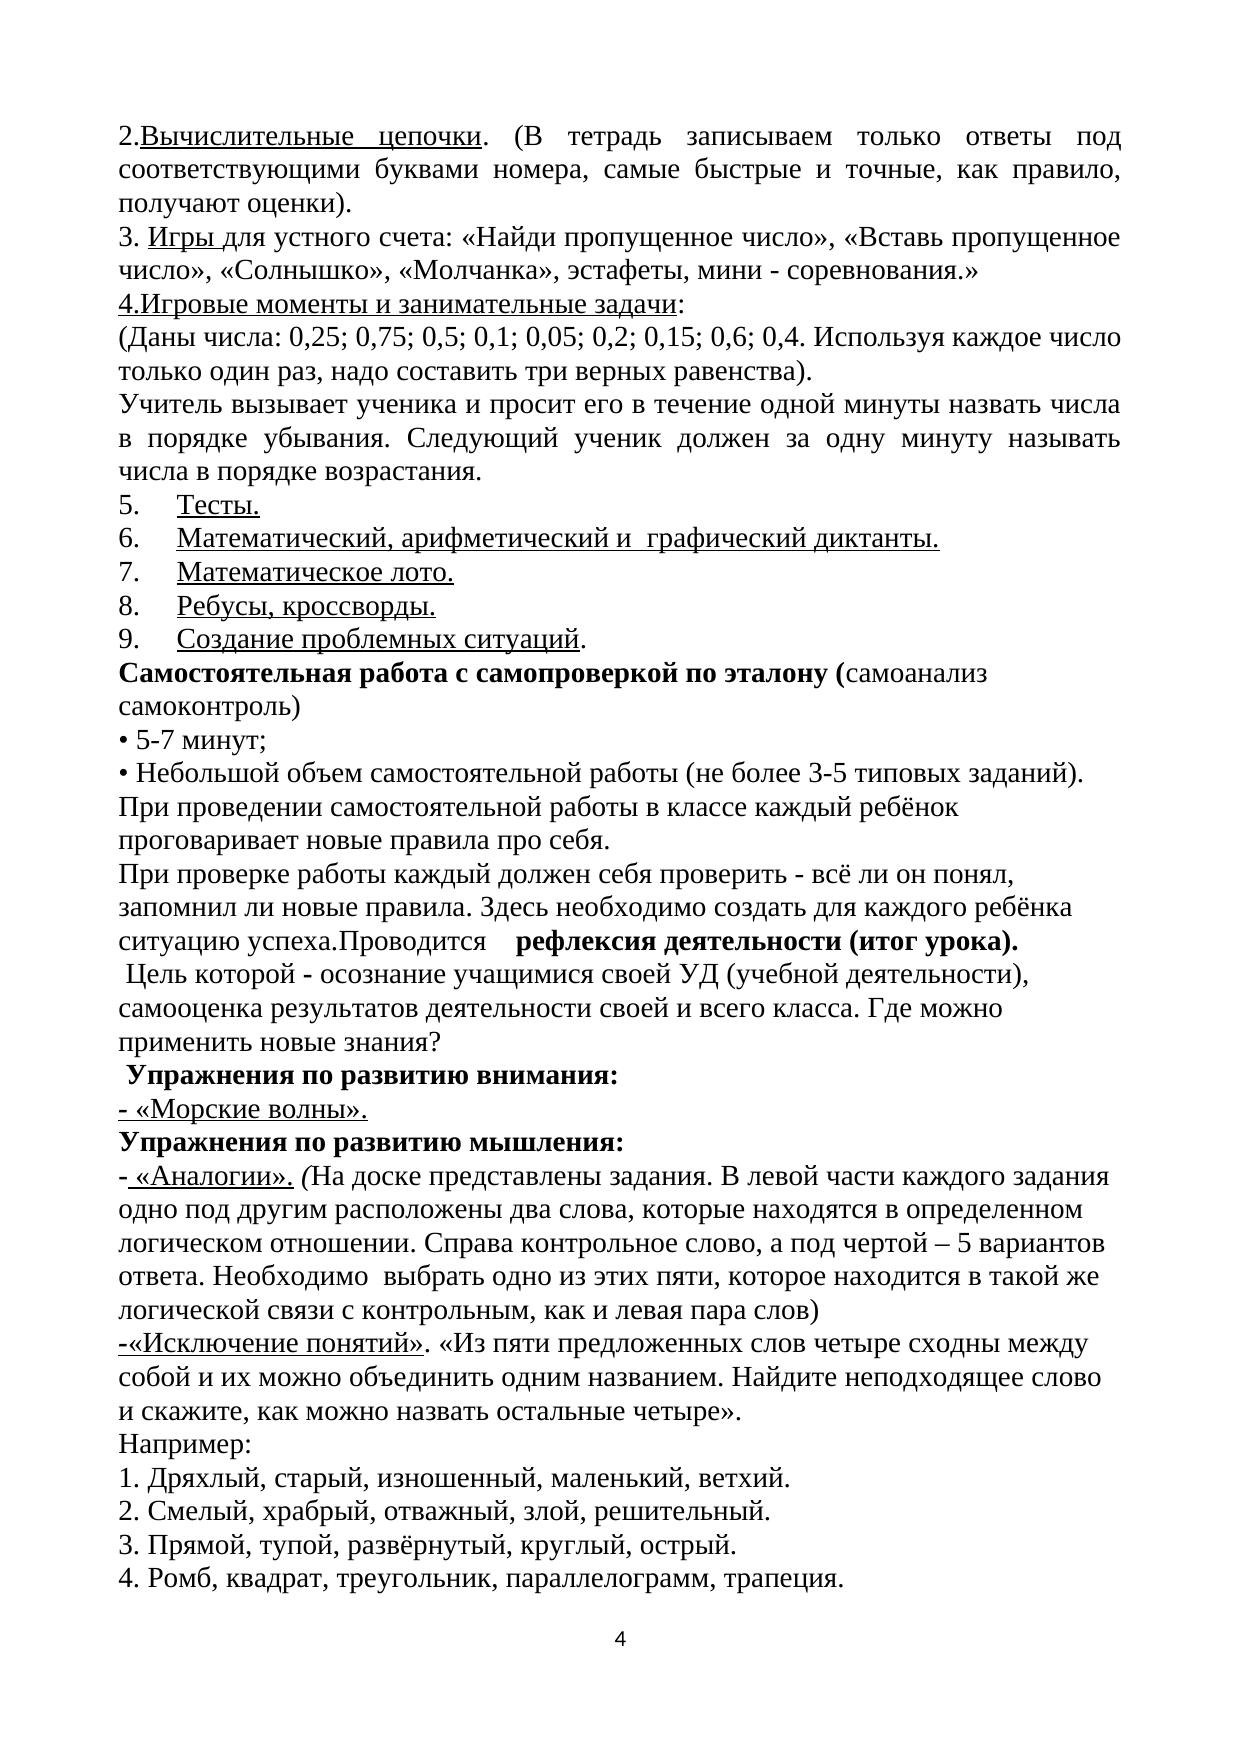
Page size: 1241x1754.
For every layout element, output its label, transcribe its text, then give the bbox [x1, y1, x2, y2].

text 3. Игры для устного счета: «Найди пропущенное число», «Вставь пропущенное число», «Солнышко», «Молчанка», эстафеты, мини - соревнования.» [118, 219, 1122, 286]
text Учитель вызывает ученика и просит его в течение одной минуты назвать числа в порядке убывания. Следующий ученик должен за одну минуту называть числа в порядке возрастания. [118, 386, 1122, 487]
text 4. Ромб, квадрат, треугольник, параллелограмм, трапеция. [118, 1560, 1122, 1594]
text Упражнения по развитию внимания: [118, 1057, 1122, 1091]
text 6. Математический, арифметический и графический диктанты. [118, 521, 1122, 554]
text 5. Тесты. [118, 487, 1122, 521]
text 4.Игровые моменты и занимательные задачи: [118, 286, 1122, 319]
text 7. Математическое лото. [118, 554, 1122, 588]
text • Небольшой объем самостоятельной работы (не более 3-5 типовых заданий). [118, 755, 1122, 789]
text При проведении самостоятельной работы в классе каждый ребёнок проговаривает новые правила про себя. [118, 789, 1122, 856]
text 8. Ребусы, кроссворды. [118, 588, 1122, 621]
text Цель которой - осознание учащимися своей УД (учебной деятельности), самооценка результатов деятельности своей и всего класса. Где можно применить новые знания? [118, 957, 1122, 1057]
text При проверке работы каждый должен себя проверить - всё ли он понял, запомнил ли новые правила. Здесь необходимо создать для каждого ребёнка ситуацию успеха.Проводится рефлексия деятельности (итог урока). [118, 856, 1122, 957]
text 9. Создание проблемных ситуаций. [118, 621, 1122, 655]
text 2.Вычислительные цепочки. (В тетрадь записываем только ответы под соответствующими буквами номера, самые быстрые и точные, как правило, получают оценки). [118, 118, 1122, 219]
text Упражнения по развитию мышления: [118, 1124, 1122, 1158]
text - «Морские волны». [118, 1091, 1122, 1124]
text -«Исключение понятий». «Из пяти предложенных слов четыре сходны между собой и их можно объединить одним названием. Найдите неподходящее слово и скажите, как можно назвать остальные четыре». Например: 1. Дряхлый, старый, изношенный, маленький, ветхий. 2. Смелый, храбрый, отважный, злой, решительный. 3. Прямой, тупой, развёрнутый, круглый, острый. [118, 1326, 1122, 1560]
text (Даны числа: 0,25; 0,75; 0,5; 0,1; 0,05; 0,2; 0,15; 0,6; 0,4. Используя каждое число только один раз, надо составить три верных равенства). [118, 319, 1122, 386]
text - «Аналогии». (На доске представлены задания. В левой части каждого задания одно под другим расположены два слова, которые находятся в определенном логическом отношении. Справа контрольное слово, а под чертой – 5 вариантов ответа. Необходимо выбрать одно из этих пяти, которое находится в такой же логической связи с контрольным, как и левая пара слов) [118, 1158, 1122, 1326]
text Самостоятельная работа с самопроверкой по эталону (самоанализ самоконтроль) [118, 655, 1122, 722]
text • 5-7 минут; [118, 722, 1122, 755]
